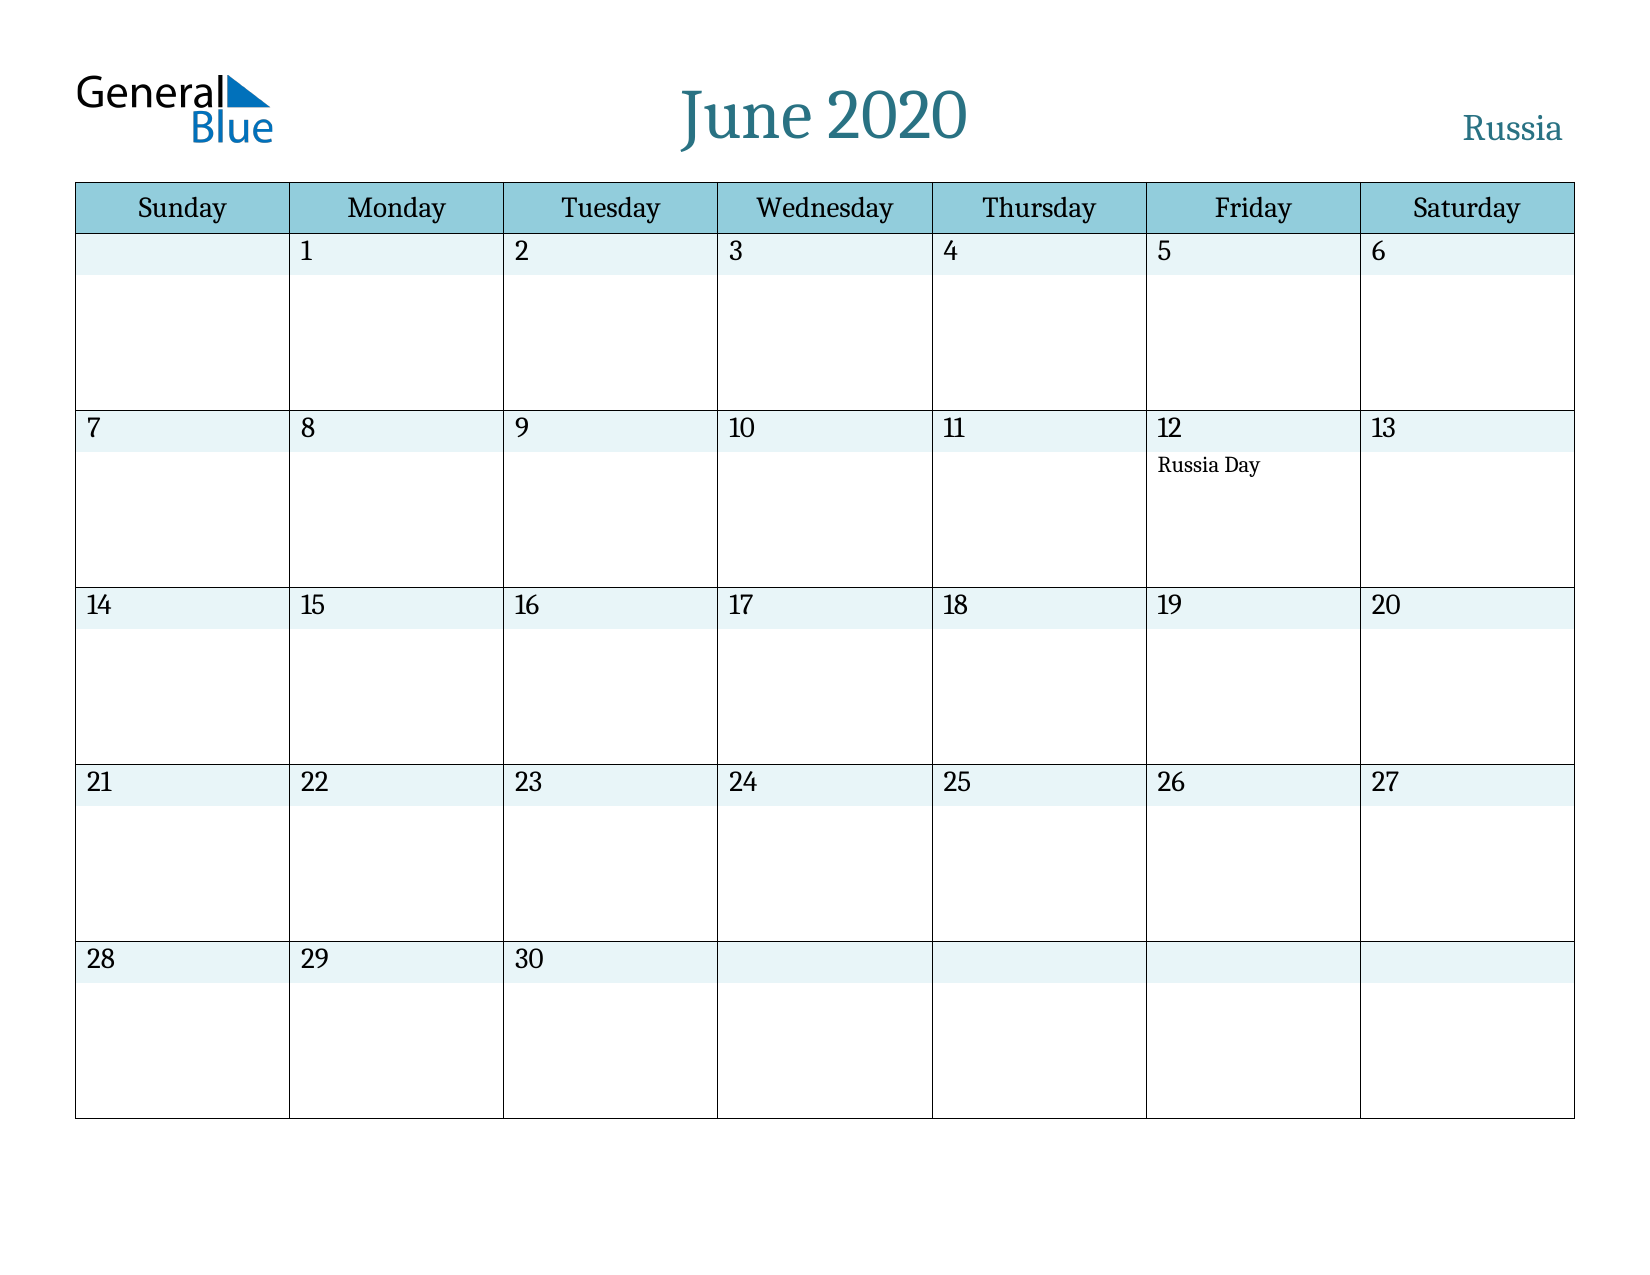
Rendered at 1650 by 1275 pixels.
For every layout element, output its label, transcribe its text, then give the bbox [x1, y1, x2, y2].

table_cell 6 [1361, 234, 1574, 275]
table_cell 23 [504, 765, 717, 806]
table_header Russia [1146, 75, 1574, 182]
table_cell 14 [76, 588, 289, 629]
table_cell [1361, 629, 1574, 764]
table_cell 16 [504, 588, 717, 629]
table_cell 10 [718, 411, 932, 452]
table_cell [1361, 452, 1574, 587]
table_cell 11 [933, 411, 1146, 452]
table_cell [504, 806, 717, 941]
table_cell 7 [76, 411, 289, 452]
table_cell [76, 983, 289, 1118]
table_cell [933, 275, 1146, 410]
table_cell [718, 983, 932, 1118]
table_cell [76, 452, 289, 587]
table_cell [290, 806, 503, 941]
table_cell [1361, 942, 1574, 983]
table_header June 2020 [504, 75, 1146, 182]
table_cell Tuesday [504, 183, 717, 233]
table_cell [76, 806, 289, 941]
table_cell [1361, 275, 1574, 410]
table_cell 25 [933, 765, 1146, 806]
table_cell [504, 452, 717, 587]
table_cell 15 [290, 588, 503, 629]
table_cell [1361, 983, 1574, 1118]
table_cell 19 [1147, 588, 1360, 629]
table_cell Friday [1147, 183, 1360, 233]
table_cell [933, 629, 1146, 764]
table_cell [718, 942, 932, 983]
table_cell 9 [504, 411, 717, 452]
table_cell 28 [76, 942, 289, 983]
table_cell 4 [933, 234, 1146, 275]
table_cell [718, 806, 932, 941]
table_header [76, 75, 503, 182]
table_cell [718, 629, 932, 764]
table_cell [504, 629, 717, 764]
table_cell 5 [1147, 234, 1360, 275]
table_cell [718, 275, 932, 410]
table_cell Thursday [933, 183, 1146, 233]
table_cell Monday [290, 183, 503, 233]
table_cell [290, 983, 503, 1118]
table_cell 13 [1361, 411, 1574, 452]
table_cell 18 [933, 588, 1146, 629]
table_cell 17 [718, 588, 932, 629]
table_cell Sunday [76, 183, 289, 233]
table_cell [718, 452, 932, 587]
table_cell Russia Day [1147, 452, 1360, 587]
table_cell [76, 234, 289, 275]
table_cell 29 [290, 942, 503, 983]
table_cell [933, 452, 1146, 587]
table_cell [1147, 806, 1360, 941]
table_cell 3 [718, 234, 932, 275]
table_cell Saturday [1361, 183, 1574, 233]
table_cell [290, 275, 503, 410]
table_cell [1147, 629, 1360, 764]
table_cell 21 [76, 765, 289, 806]
table_cell [933, 983, 1146, 1118]
table_cell 20 [1361, 588, 1574, 629]
table_cell [76, 275, 289, 410]
table_cell 12 [1147, 411, 1360, 452]
table_cell 1 [290, 234, 503, 275]
picture [77, 75, 273, 143]
table_cell [1147, 942, 1360, 983]
table_cell [933, 942, 1146, 983]
table_cell [1147, 275, 1360, 410]
table_cell [1147, 983, 1360, 1118]
table_cell [504, 275, 717, 410]
table_cell 2 [504, 234, 717, 275]
table_cell [290, 629, 503, 764]
table_cell 30 [504, 942, 717, 983]
table_cell 27 [1361, 765, 1574, 806]
table_cell [933, 806, 1146, 941]
table_cell 24 [718, 765, 932, 806]
table_cell 8 [290, 411, 503, 452]
table_cell Wednesday [718, 183, 932, 233]
table_cell [290, 452, 503, 587]
table_cell [1361, 806, 1574, 941]
table_cell 22 [290, 765, 503, 806]
table_cell 26 [1147, 765, 1360, 806]
table_cell [504, 983, 717, 1118]
table_cell [76, 629, 289, 764]
